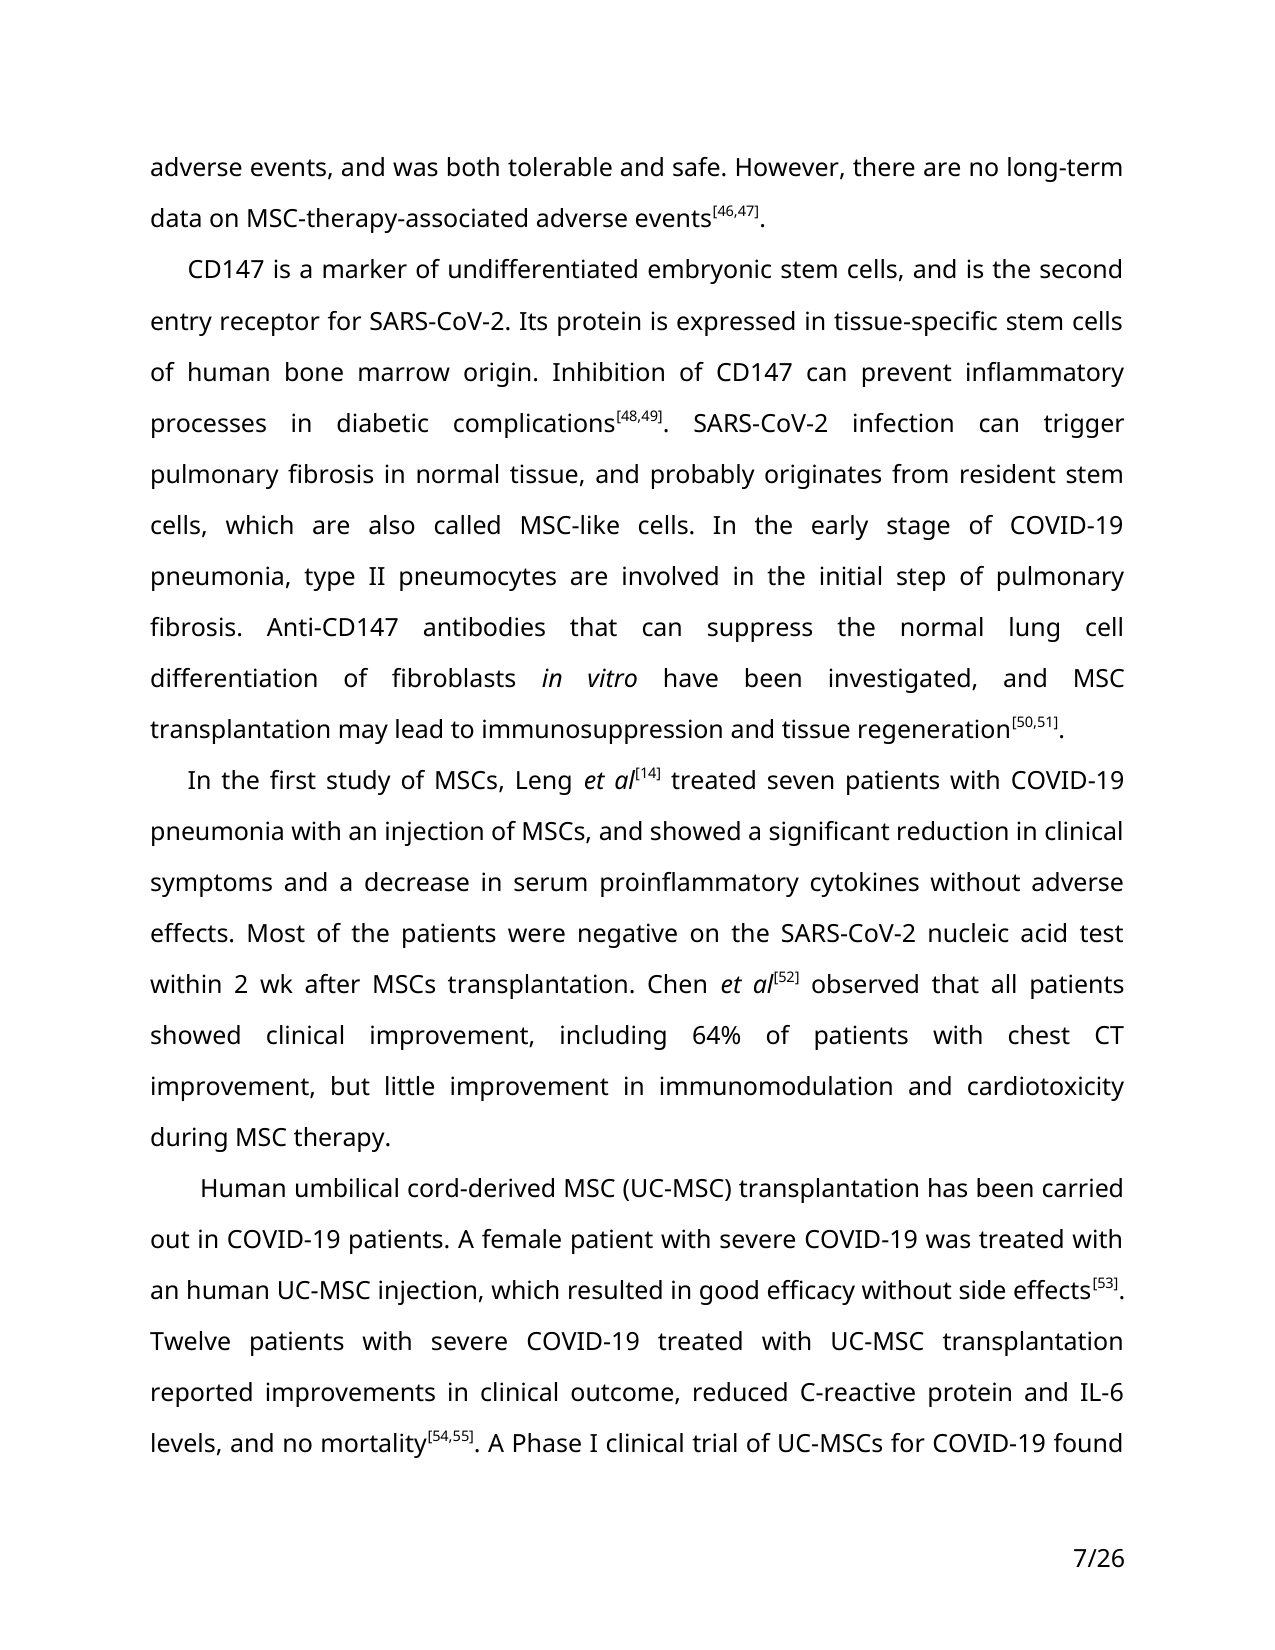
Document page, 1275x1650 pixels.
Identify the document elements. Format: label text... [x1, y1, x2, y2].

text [150, 150, 1125, 235]
text In the first study of MSCs, Leng et al[14] treated seven patients with COVID-19 pneumonia with an injection of MSCs, and showed a significant reduction in clinical symptoms and a decrease in serum proinflammatory cytokines without adverse effects. Most of the patients were negative on the SARS-CoV-2 nucleic acid test within 2 wk after MSCs transplantation. Chen et al[52] observed that all patients showed clinical improvement, including 64% of patients with chest CT improvement, but little improvement in immunomodulation and cardiotoxicity during MSC therapy. [150, 762, 1125, 1154]
text CD147 is a marker of undifferentiated embryonic stem cells, and is the second entry receptor for SARS-CoV-2. Its protein is expressed in tissue-specific stem cells of human bone marrow origin. Inhibition of CD147 can prevent inflammatory processes in diabetic complications[48,49]. SARS-CoV-2 infection can trigger pulmonary fibrosis in normal tissue, and probably originates from resident stem cells, which are also called MSC-like cells. In the early stage of COVID-19 pneumonia, type II pneumocytes are involved in the initial step of pulmonary fibrosis. Anti-CD147 antibodies that can suppress the normal lung cell differentiation of fibroblasts in vitro have been investigated, and MSC transplantation may lead to immunosuppression and tissue regeneration[50,51]. [150, 252, 1125, 746]
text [150, 1171, 1125, 1460]
